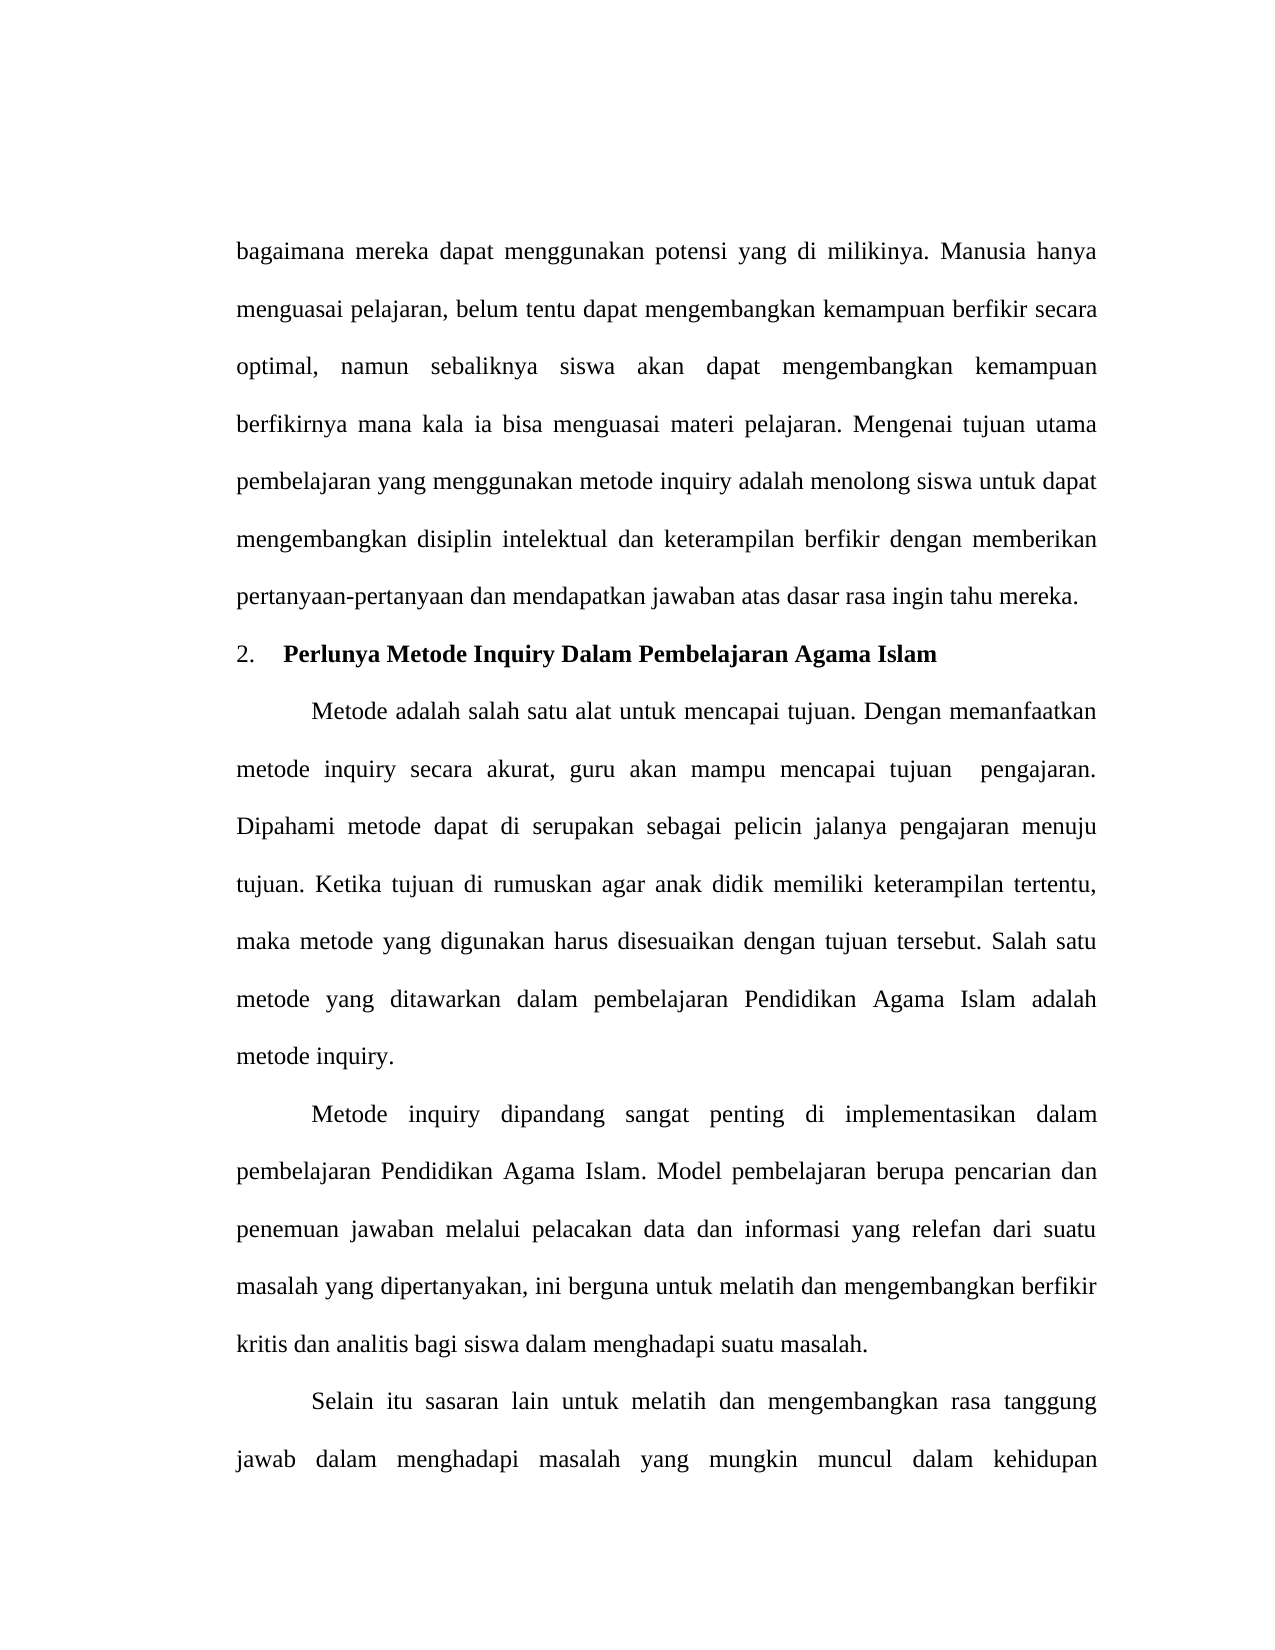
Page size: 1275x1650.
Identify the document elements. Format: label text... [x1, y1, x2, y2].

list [236, 1386, 1098, 1472]
list Perlunya Metode Inquiry Dalam Pembelajaran Agama Islam [236, 639, 1098, 667]
list Metode adalah salah satu alat untuk mencapai tujuan. Dengan memanfaatkan metode inquiry secara akurat, guru akan mampu mencapai tujuan pengajaran. Dipahami metode dapat di serupakan sebagai pelicin jalanya pengajaran menuju tujuan. Ketika tujuan di rumuskan agar anak didik memiliki keterampilan tertentu, maka metode yang digunakan harus disesuaikan dengan tujuan tersebut. Salah satu metode yang ditawarkan dalam pembelajaran Pendidikan Agama Islam adalah metode inquiry. [236, 696, 1098, 1070]
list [236, 236, 1098, 610]
list Metode inquiry dipandang sangat penting di implementasikan dalam pembelajaran Pendidikan Agama Islam. Model pembelajaran berupa pencarian dan penemuan jawaban melalui pelacakan data dan informasi yang relefan dari suatu masalah yang dipertanyakan, ini berguna untuk melatih dan mengembangkan berfikir kritis dan analitis bagi siswa dalam menghadapi suatu masalah. [236, 1099, 1098, 1357]
